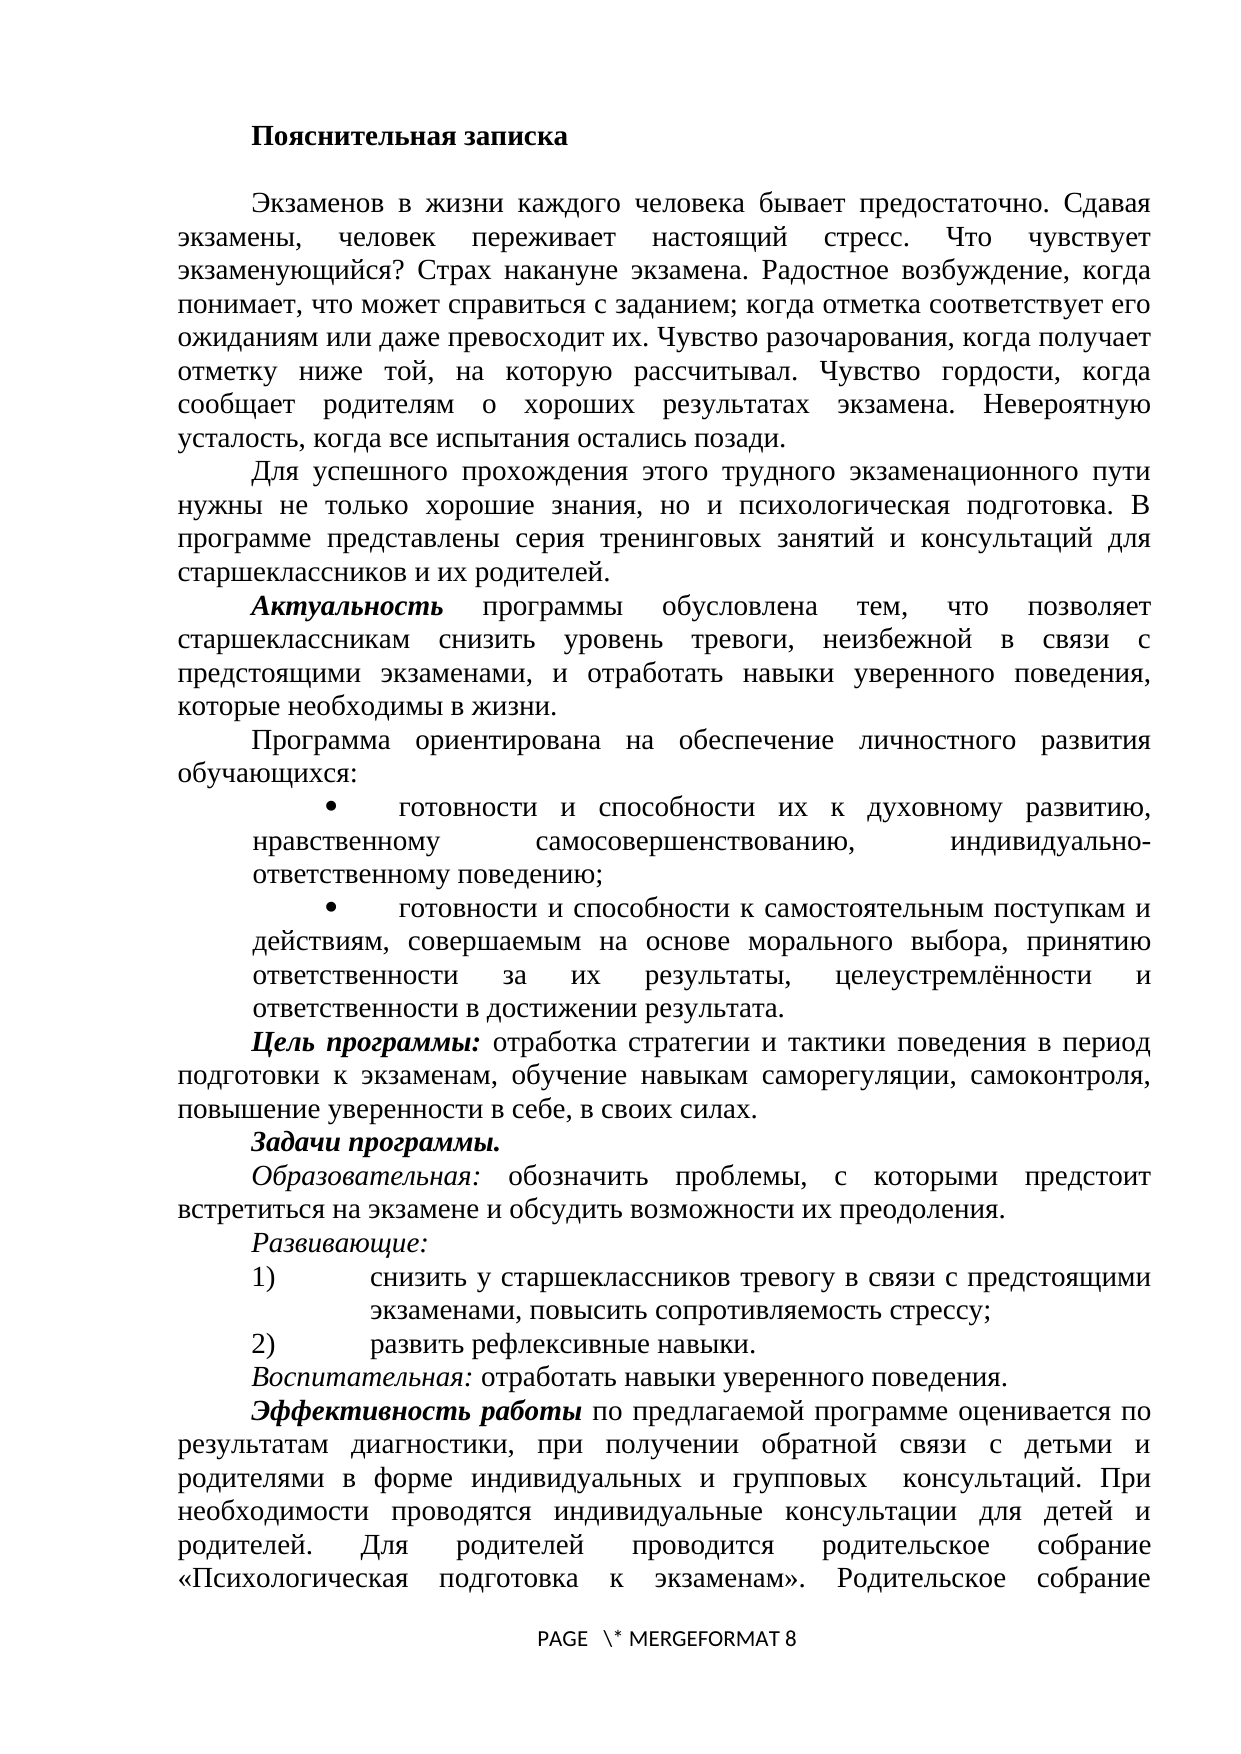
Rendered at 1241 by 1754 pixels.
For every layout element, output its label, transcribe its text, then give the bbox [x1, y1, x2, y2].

list готовности и способности к самостоятельным поступкам и действиям, совершаемым на основе морального выбора, принятию ответственности за их результаты, целеустремлённости и ответственности в достижении результата. [252, 890, 1152, 1024]
list развить рефлексивные навыки. [251, 1326, 1152, 1359]
text Пояснительная записка [177, 118, 1152, 152]
text Воспитательная: отработать навыки уверенного поведения. [177, 1359, 1152, 1393]
text Цель программы: отработка стратегии и тактики поведения в период подготовки к экзаменам, обучение навыкам саморегуляции, самоконтроля, повышение уверенности в себе, в своих силах. [177, 1024, 1152, 1124]
text Программа ориентирована на обеспечение личностного развития обучающихся: [177, 722, 1152, 789]
text Задачи программы. [177, 1124, 1152, 1158]
text Актуальность программы обусловлена тем, что позволяет старшеклассникам снизить уровень тревоги, неизбежной в связи с предстоящими экзаменами, и отработать навыки уверенного поведения, которые необходимы в жизни. [177, 588, 1152, 722]
text Для успешного прохождения этого трудного экзаменационного пути нужны не только хорошие знания, но и психологическая подготовка. В программе представлены серия тренинговых занятий и консультаций для старшеклассников и их родителей. [177, 453, 1152, 588]
text Развивающие: [177, 1225, 1152, 1259]
list снизить у старшеклассников тревогу в связи с предстоящими экзаменами, повысить сопротивляемость стрессу; [251, 1259, 1152, 1326]
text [177, 1393, 1152, 1594]
list готовности и способности их к духовному развитию, нравственному самосовершенствованию, индивидуально-ответственному поведению; [252, 789, 1152, 890]
text Экзаменов в жизни каждого человека бывает предостаточно. Сдавая экзамены, человек переживает настоящий стресс. Что чувствует экзаменующийся? Страх накануне экзамена. Радостное возбуждение, когда понимает, что может справиться с заданием; когда отметка соответствует его ожиданиям или даже превосходит их. Чувство разочарования, когда получает отметку ниже той, на которую рассчитывал. Чувство гордости, когда сообщает родителям о хороших результатах экзамена. Невероятную усталость, когда все испытания остались позади. [177, 185, 1152, 453]
text Образовательная: обозначить проблемы, с которыми предстоит встретиться на экзамене и обсудить возможности их преодоления. [177, 1158, 1152, 1225]
